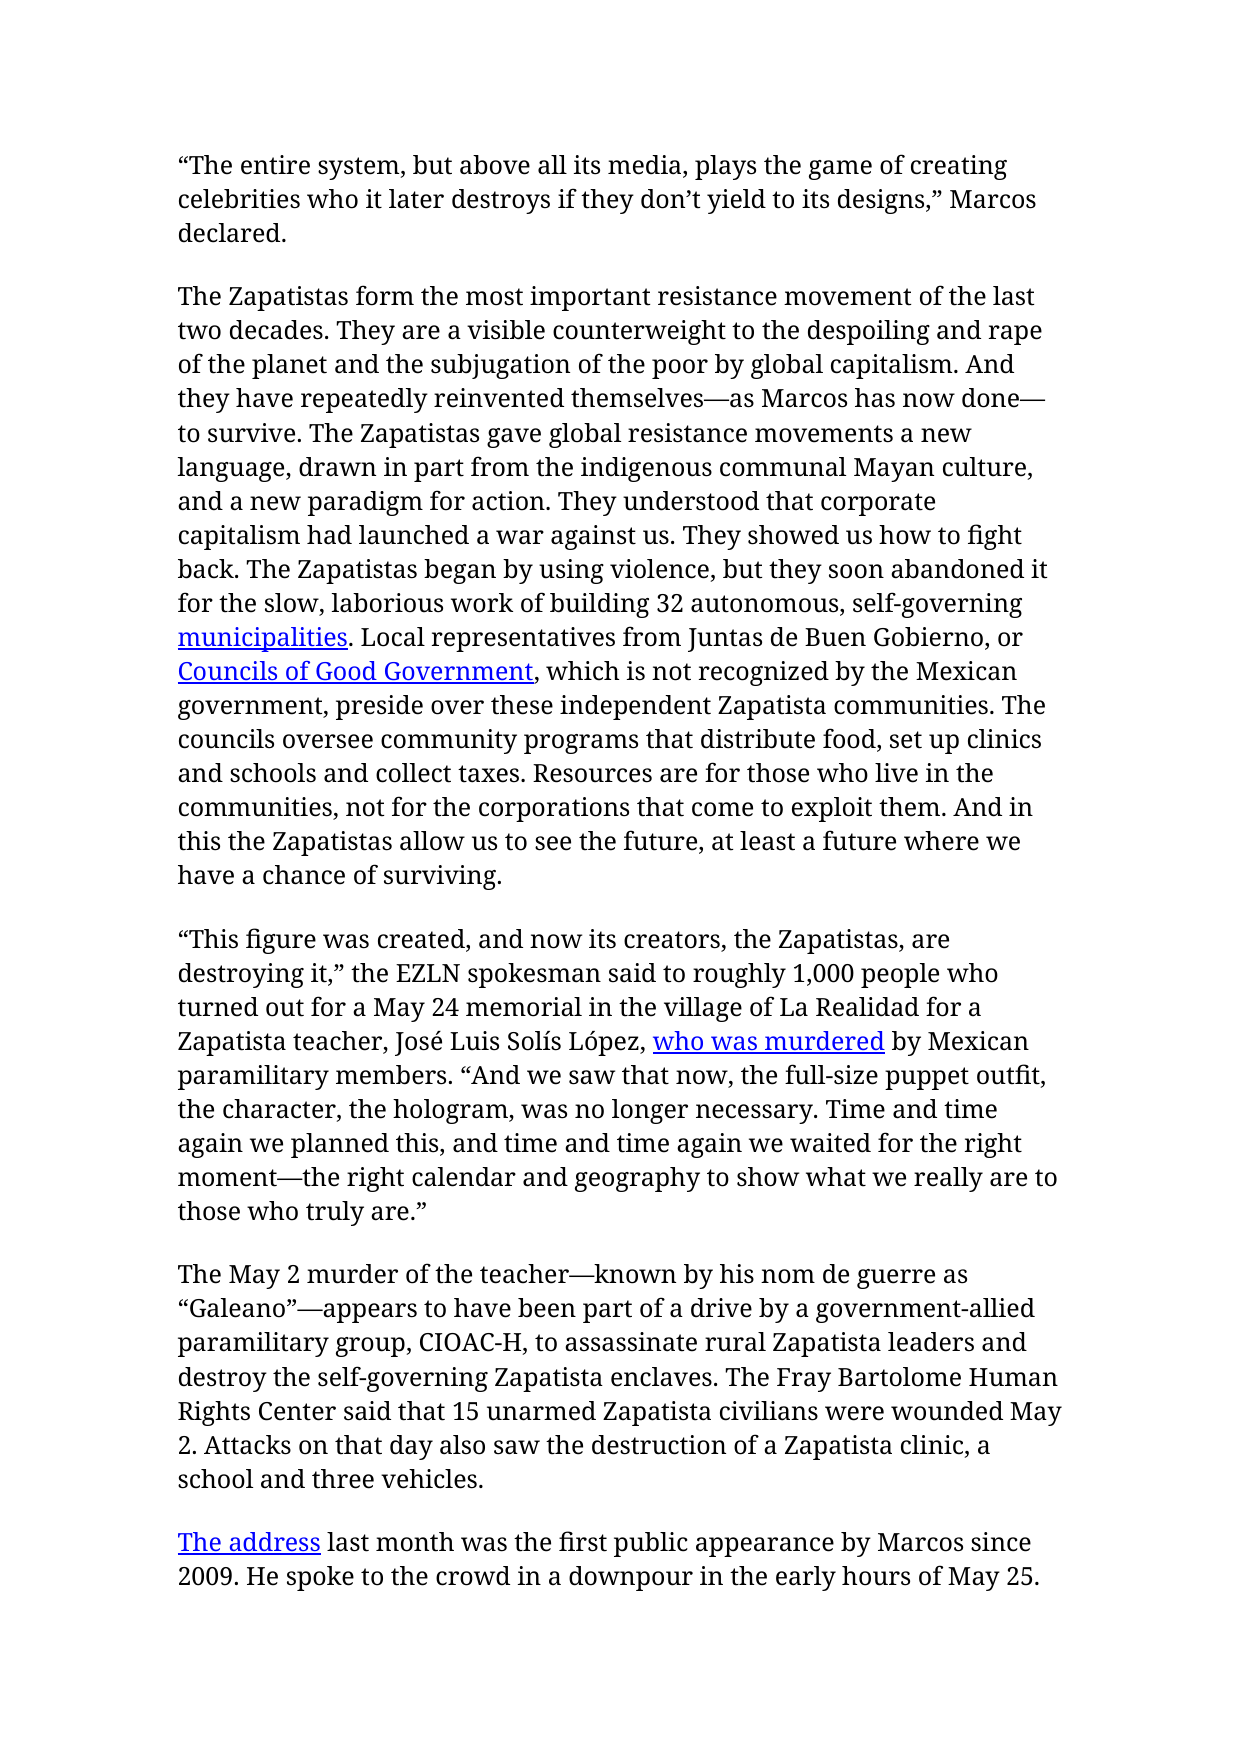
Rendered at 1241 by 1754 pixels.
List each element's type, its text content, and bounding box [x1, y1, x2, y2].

text The Zapatistas form the most important resistance movement of the last two decades. They are a visible counterweight to the despoiling and rape of the planet and the subjugation of the poor by global capitalism. And they have repeatedly reinvented themselves—as Marcos has now done—to survive. The Zapatistas gave global resistance movements a new language, drawn in part from the indigenous communal Mayan culture, and a new paradigm for action. They understood that corporate capitalism had launched a war against us. They showed us how to fight back. The Zapatistas began by using violence, but they soon abandoned it for the slow, laborious work of building 32 autonomous, self-governing municipalities. Local representatives from Juntas de Buen Gobierno, or Councils of Good Government, which is not recognized by the Mexican government, preside over these independent Zapatista communities. The councils oversee community programs that distribute food, set up clinics and schools and collect taxes. Resources are for those who live in the communities, not for the corporations that come to exploit them. And in this the Zapatistas allow us to see the future, at least a future where we have a chance of surviving. [177, 279, 1063, 892]
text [177, 1524, 1063, 1593]
text The May 2 murder of the teacher—known by his nom de guerre as “Galeano”—appears to have been part of a drive by a government-allied paramilitary group, CIOAC-H, to assassinate rural Zapatista leaders and destroy the self-governing Zapatista enclaves. The Fray Bartolome Human Rights Center said that 15 unarmed Zapatista civilians were wounded May 2. Attacks on that day also saw the destruction of a Zapatista clinic, a school and three vehicles. [177, 1257, 1063, 1495]
text “This figure was created, and now its creators, the Zapatistas, are destroying it,” the EZLN spokesman said to roughly 1,000 people who turned out for a May 24 memorial in the village of La Realidad for a Zapatista teacher, José Luis Solís López, who was murdered by Mexican paramilitary members. “And we saw that now, the full-size puppet outfit, the character, the hologram, was no longer necessary. Time and time again we planned this, and time and time again we waited for the right moment—the right calendar and geography to show what we really are to those who truly are.” [177, 921, 1063, 1228]
text “The entire system, but above all its media, plays the game of creating celebrities who it later destroys if they don’t yield to its designs,” Marcos declared. [177, 148, 1063, 250]
